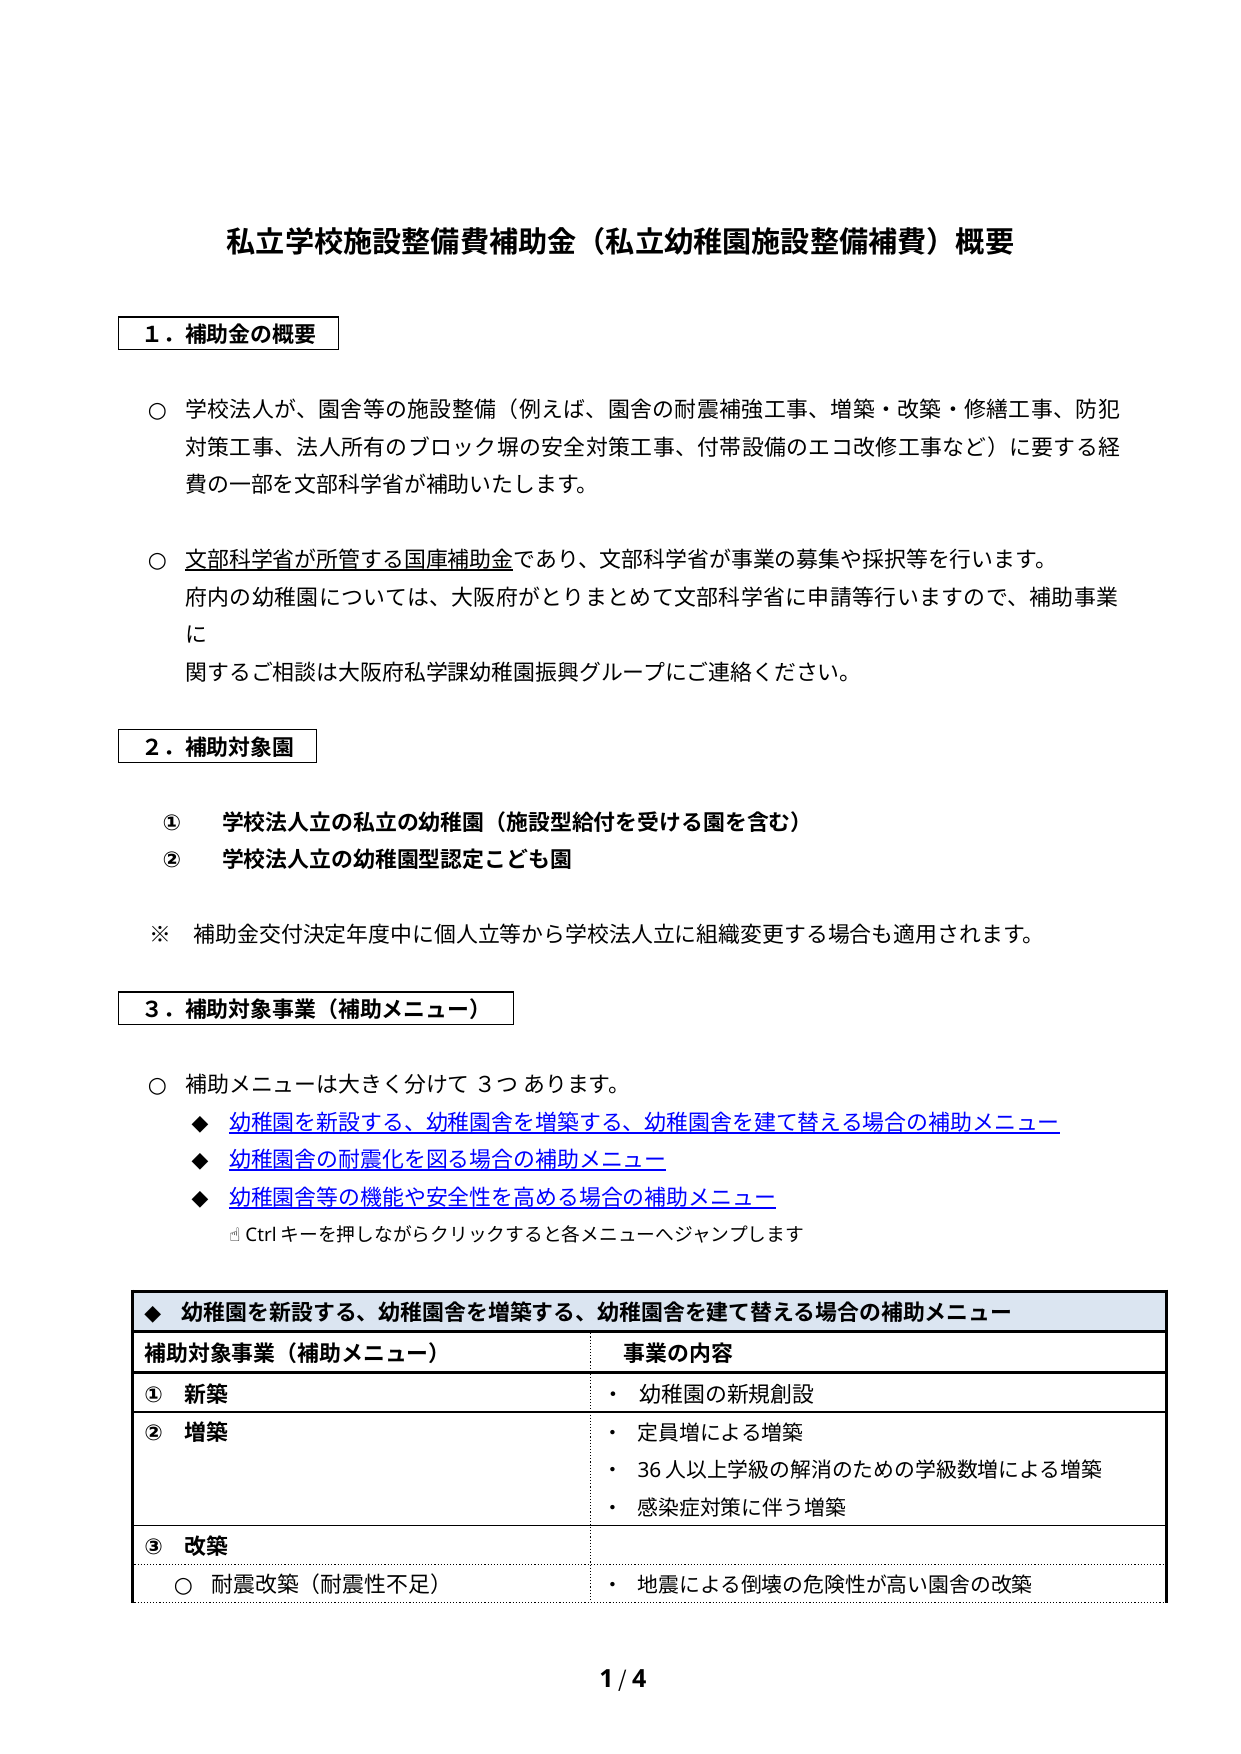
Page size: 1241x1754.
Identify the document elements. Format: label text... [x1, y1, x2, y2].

list 補助メニューは大きく分けて ３つ あります。 [148, 1064, 1122, 1102]
list 府内の幼稚園については、大阪府がとりまとめて文部科学省に申請等行いますので、補助事業に [185, 577, 1122, 652]
list 幼稚園舎の耐震化を図る場合の補助メニュー [191, 1139, 1122, 1177]
table_cell ② 増築 [134, 1413, 591, 1525]
text ※ 補助金交付決定年度中に個人立等から学校法人立に組織変更する場合も適用されます。 [118, 914, 1122, 952]
table_cell 幼稚園の新規創設 [591, 1374, 1165, 1411]
list 幼稚園舎等の機能や安全性を高める場合の補助メニュー [191, 1177, 1122, 1214]
list 関するご相談は大阪府私学課幼稚園振興グループにご連絡ください。 [185, 652, 1122, 689]
table_cell ① 新築 [134, 1374, 591, 1411]
table_cell 補助対象事業（補助メニュー） [134, 1333, 591, 1371]
text Ctrlキーを押しながらクリックすると各メニューへジャンプします [229, 1214, 1122, 1252]
text ２．補助対象園 [118, 727, 1122, 764]
list 学校法人が、園舎等の施設整備（例えば、園舎の耐震補強工事、増築・改築・修繕工事、防犯対策工事、法人所有のブロック塀の安全対策工事、付帯設備のエコ改修工事など）に要する経費の一部を文部科学省が補助いたします。 [148, 389, 1122, 502]
text １．補助金の概要 [118, 314, 1122, 352]
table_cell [134, 1564, 591, 1602]
text 私立学校施設整備費補助金（私立幼稚園施設整備補費）概要 [118, 202, 1122, 277]
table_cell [591, 1564, 1165, 1602]
list 学校法人立の幼稚園型認定こども園 [162, 839, 1122, 877]
table_cell [591, 1526, 1165, 1563]
list 文部科学省が所管する国庫補助金であり、文部科学省が事業の募集や採択等を行います。 [148, 539, 1122, 577]
table_header 幼稚園を新設する、幼稚園舎を増築する、幼稚園舎を建て替える場合の補助メニュー [134, 1293, 1165, 1330]
list 学校法人立の私立の幼稚園（施設型給付を受ける園を含む） [162, 802, 1122, 839]
table_cell ③ 改築 [134, 1526, 591, 1563]
list 幼稚園を新設する、幼稚園舎を増築する、幼稚園舎を建て替える場合の補助メニュー [191, 1102, 1122, 1139]
table_cell 定員増による増築 36人以上学級の解消のための学級数増による増築 感染症対策に伴う増築 [591, 1413, 1165, 1525]
text ３．補助対象事業（補助メニュー） [118, 989, 1122, 1027]
table_cell 事業の内容 [591, 1333, 1165, 1371]
